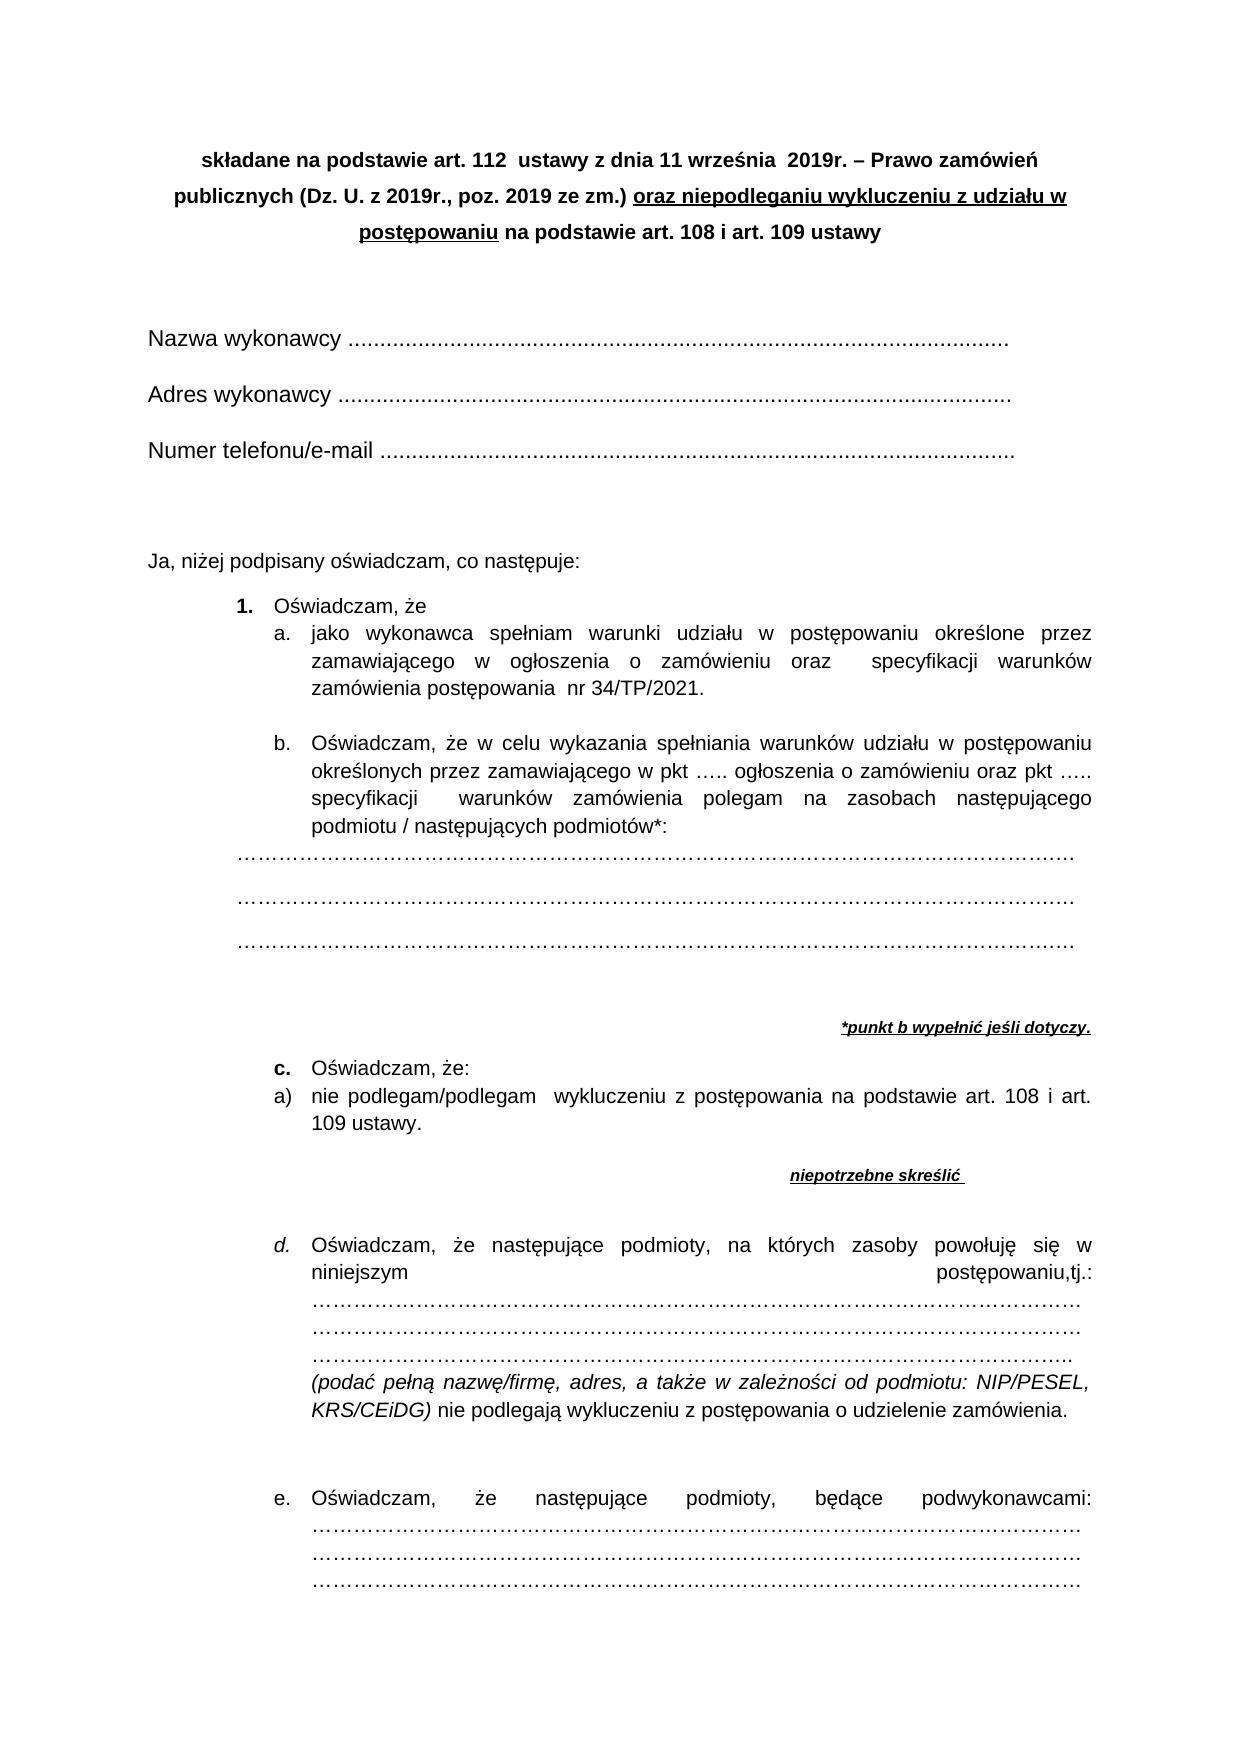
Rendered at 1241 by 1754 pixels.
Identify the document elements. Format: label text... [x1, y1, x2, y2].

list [274, 1486, 1093, 1592]
text składane na podstawie art. 112 ustawy z dnia 11 września 2019r. – Prawo zamówień publicznych (Dz. U. z 2019r., poz. 2019 ze zm.) oraz niepodleganiu wykluczeniu z udziału w postępowaniu na podstawie art. 108 i art. 109 ustawy [148, 148, 1093, 243]
text ……………………………………………………………………………………………………….… [236, 885, 1093, 909]
text Numer telefonu/e-mail .................................................................................................... [148, 437, 1093, 463]
text Adres wykonawcy .......................................................................................................... [148, 381, 1093, 407]
text ……………………………………………………………………………………………………….… [236, 929, 1093, 953]
text niepotrzebne skreślić [790, 1166, 1093, 1185]
list Oświadczam, że: [274, 1056, 1093, 1080]
text Nazwa wykonawcy ........................................................................................................ [148, 325, 1093, 351]
list Oświadczam, że następujące podmioty, na których zasoby powołuję się w niniejszym postępowaniu,tj.: …………………………………………………………………………………………………………………………………………………………………………………………………………………………………………………………………………………………………….. (podać pełną nazwę/firmę, adres, a także w zależności od podmiotu: NIP/PESEL, KRS/CEiDG) nie podlegają wykluczeniu z postępowania o udzielenie zamówienia. [274, 1232, 1093, 1421]
list nie podlegam/podlegam wykluczeniu z postępowania na podstawie art. 108 i art. 109 ustawy. [274, 1084, 1093, 1135]
text ……………………………………………………………………………………………………….… [236, 841, 1093, 865]
list Oświadczam, że w celu wykazania spełniania warunków udziału w postępowaniu określonych przez zamawiającego w pkt ….. ogłoszenia o zamówieniu oraz pkt ….. specyfikacji warunków zamówienia polegam na zasobach następującego podmiotu / następujących podmiotów*: [274, 731, 1093, 837]
list jako wykonawca spełniam warunki udziału w postępowaniu określone przez zamawiającego w ogłoszenia o zamówieniu oraz specyfikacji warunków zamówienia postępowania nr 34/TP/2021. [274, 621, 1093, 700]
text *punkt b wypełnić jeśli dotyczy. [236, 1018, 1093, 1037]
list Oświadczam, że [236, 593, 1093, 617]
text Ja, niżej podpisany oświadczam, co następuje: [148, 549, 1093, 573]
